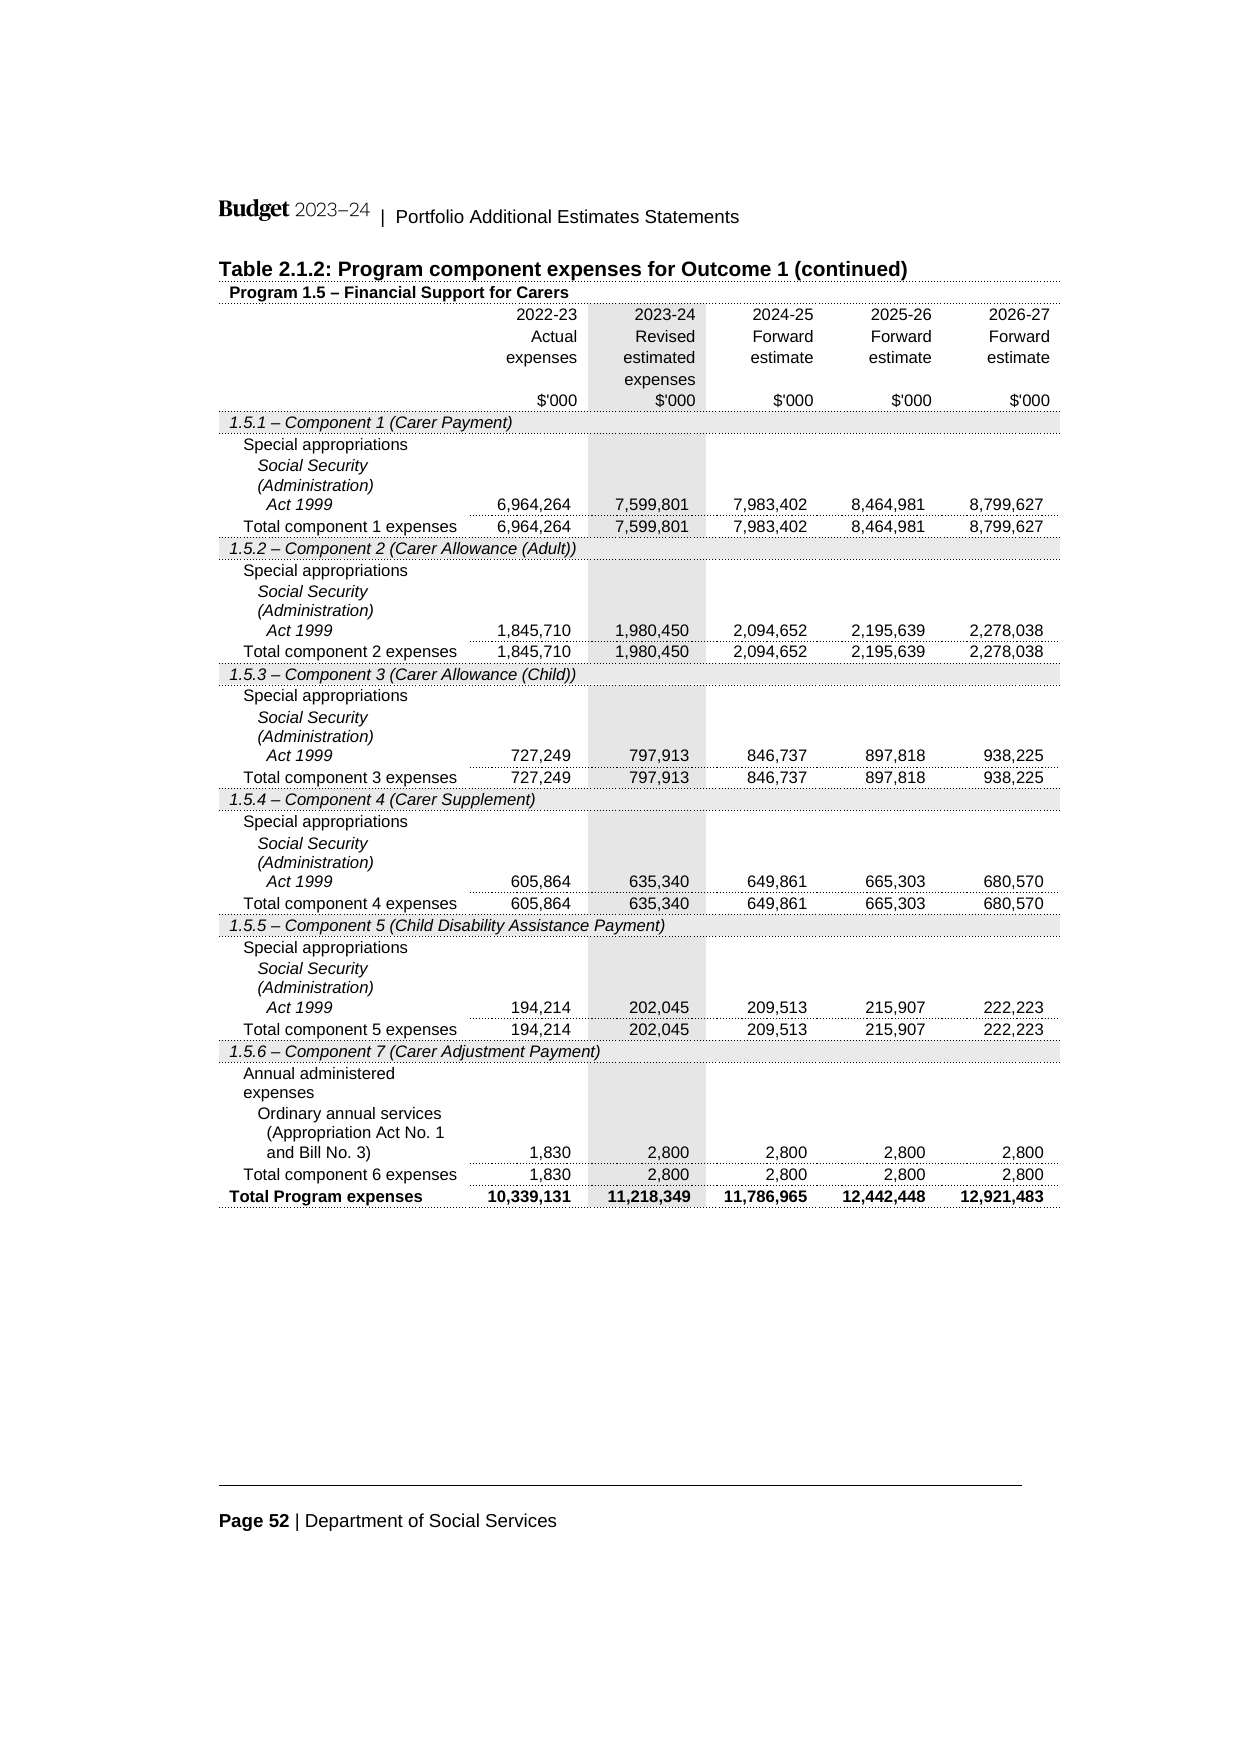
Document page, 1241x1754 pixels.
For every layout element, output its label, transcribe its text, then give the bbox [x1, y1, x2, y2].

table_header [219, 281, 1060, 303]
subtitle Table 2.1.2: Program component expenses for Outcome 1 (continued) [218, 257, 1022, 281]
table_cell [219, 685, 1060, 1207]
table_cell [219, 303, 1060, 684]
picture [218, 197, 370, 223]
